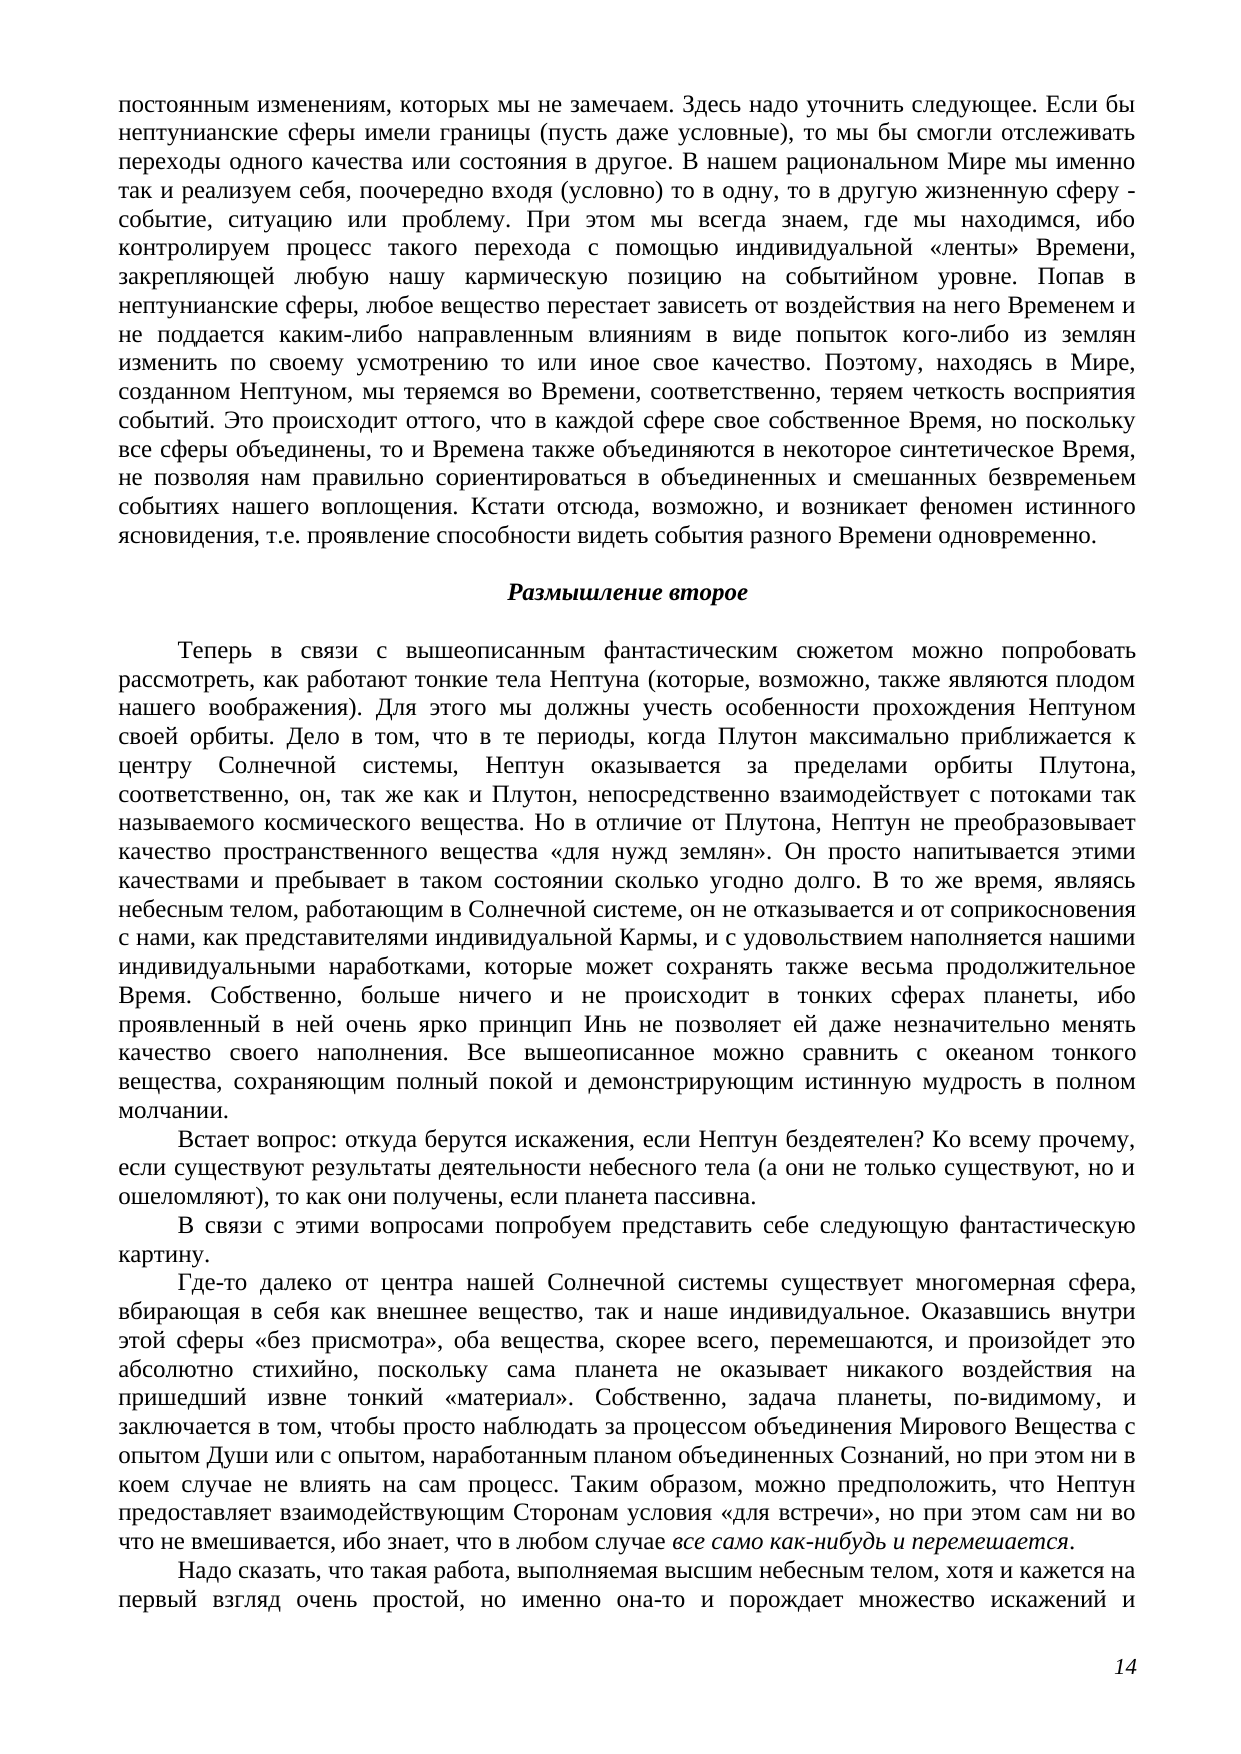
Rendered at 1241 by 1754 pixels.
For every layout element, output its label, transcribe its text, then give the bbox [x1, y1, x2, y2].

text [118, 89, 1137, 549]
text Встает вопрос: откуда берутся искажения, если Нептун бездеятелен? Ко всему прочему, если существуют результаты деятельности небесного тела (а они не только существуют, но и ошеломляют), то как они получены, если планета пассивна. [118, 1124, 1137, 1210]
text Где-то далеко от центра нашей Солнечной системы существует многомерная сфера, вбирающая в себя как внешнее вещество, так и наше индивидуальное. Оказавшись внутри этой сферы «без присмотра», оба вещества, скорее всего, перемешаются, и произойдет это абсолютно стихийно, поскольку сама планета не оказывает никакого воздействия на пришедший извне тонкий «материал». Собственно, задача планеты, по-видимому, и заключается в том, чтобы просто наблюдать за процессом объединения Мирового Вещества с опытом Души или с опытом, наработанным планом объединенных Сознаний, но при этом ни в коем случае не влиять на сам процесс. Таким образом, можно предположить, что Нептун предоставляет взаимодействующим Сторонам условия «для встречи», но при этом сам ни во что не вмешивается, ибо знает, что в любом случае все само как-нибудь и перемешается. [118, 1267, 1137, 1555]
text Размышление второе [118, 577, 1137, 606]
text Теперь в связи с вышеописанным фантастическим сюжетом можно попробовать рассмотреть, как работают тонкие тела Нептуна (которые, возможно, также являются плодом нашего воображения). Для этого мы должны учесть особенности прохождения Нептуном своей орбиты. Дело в том, что в те периоды, когда Плутон максимально приближается к центру Солнечной системы, Нептун оказывается за пределами орбиты Плутона, соответственно, он, так же как и Плутон, непосредственно взаимодействует с потоками так называемого космического вещества. Но в отличие от Плутона, Нептун не преобразовывает качество пространственного вещества «для нужд землян». Он просто напитывается этими качествами и пребывает в таком состоянии сколько угодно долго. В то же время, являясь небесным телом, работающим в Солнечной системе, он не отказывается и от соприкосновения с нами, как представителями индивидуальной Кармы, и с удовольствием наполняется нашими индивидуальными наработками, которые может сохранять также весьма продолжительное Время. Собственно, больше ничего и не происходит в тонких сферах планеты, ибо проявленный в ней очень ярко принцип Инь не позволяет ей даже незначительно менять качество своего наполнения. Все вышеописанное можно сравнить с океаном тонкого вещества, сохраняющим полный покой и демонстрирующим истинную мудрость в полном молчании. [118, 635, 1137, 1124]
text В связи с этими вопросами попробуем представить себе следующую фантастическую картину. [118, 1210, 1137, 1267]
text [118, 1555, 1137, 1612]
